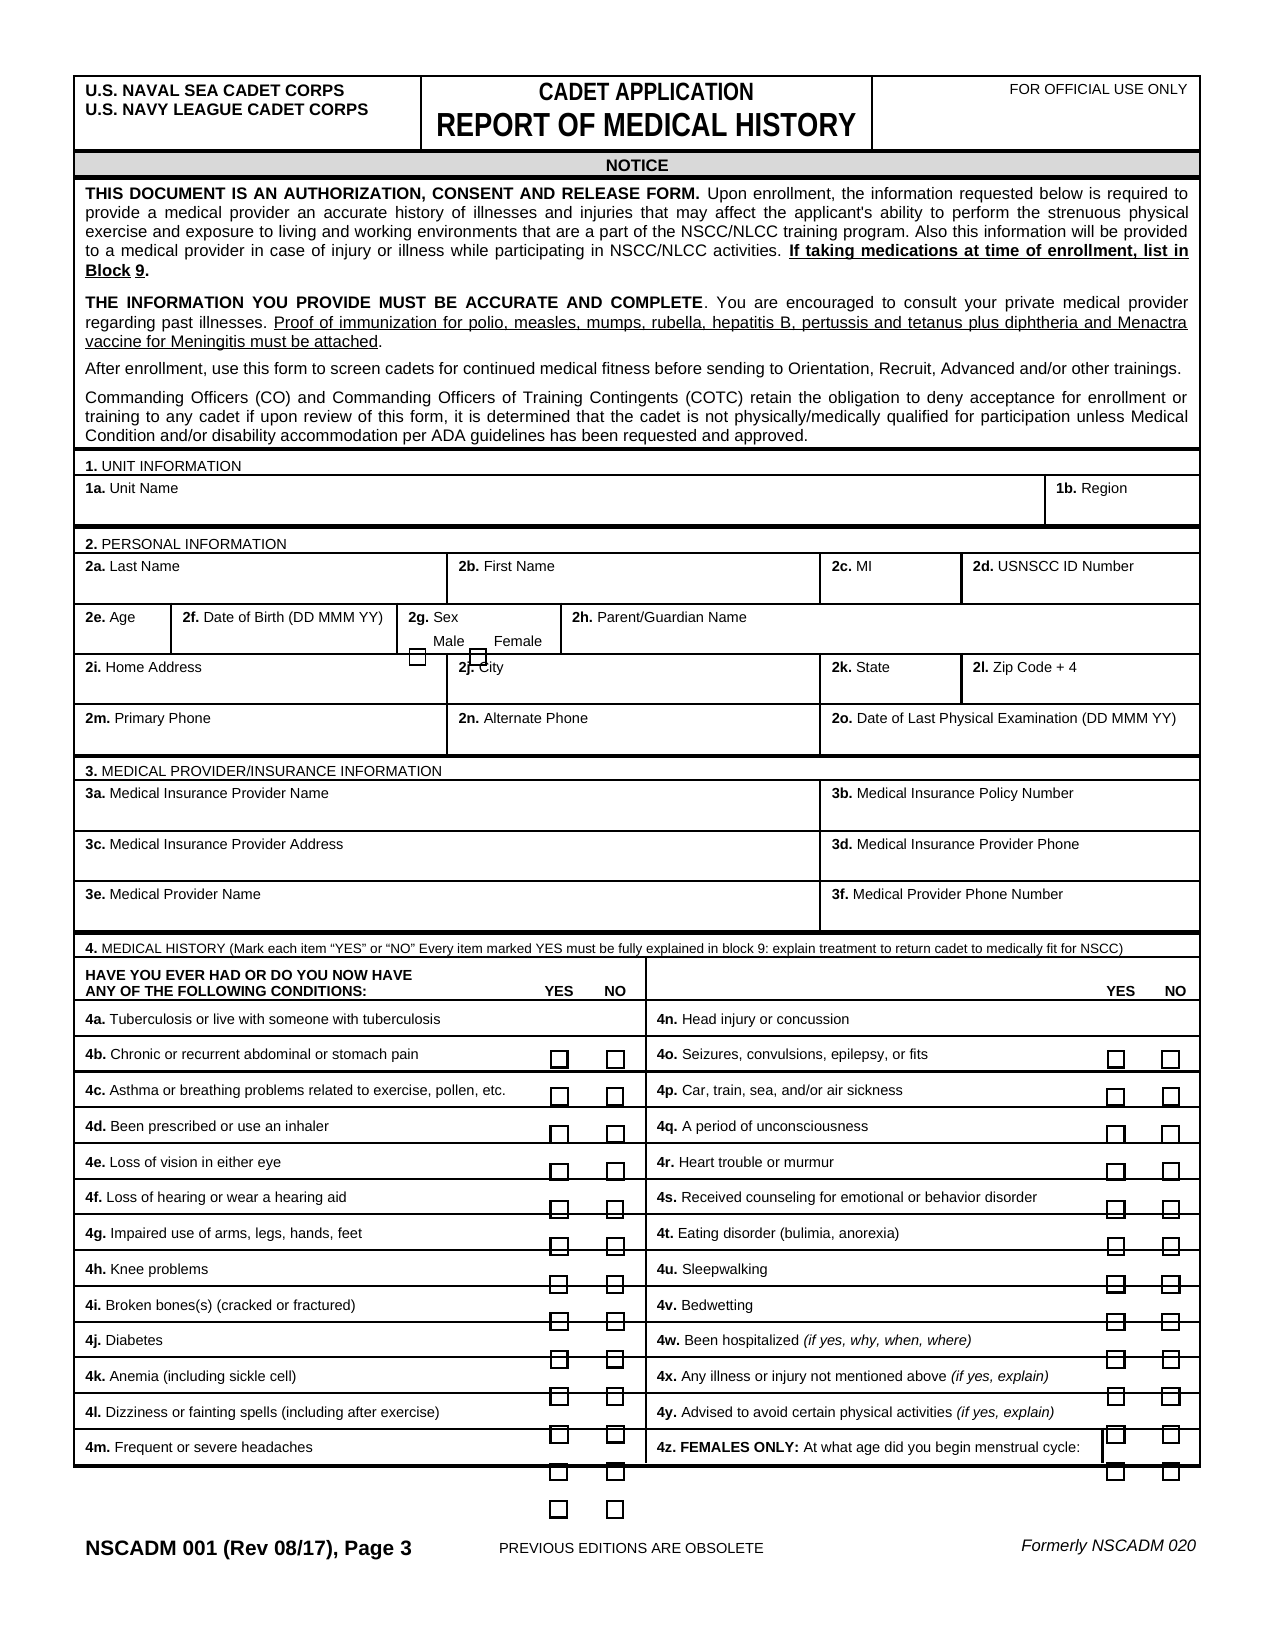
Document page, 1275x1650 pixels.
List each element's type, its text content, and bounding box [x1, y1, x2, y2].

table_cell 4h. Knee problems [75, 1251, 645, 1285]
table_cell 3e. Medical Provider Name [75, 882, 819, 930]
table_cell 2o. Date of Last Physical Examination (DD MMM YY) [821, 705, 1199, 754]
table_cell 2. PERSONAL INFORMATION [75, 529, 1199, 552]
table_cell 4v. Bedwetting [647, 1287, 1199, 1321]
table_cell THIS DOCUMENT IS AN AUTHORIZATION, CONSENT AND RELEASE FORM. Upon enrollment, the information requested below is required to provide a medical provider an accurate history of illnesses and injuries that may affect the applicant's ability to perform the strenuous physical exercise and exposure to living and working environments that are a part of the NSCC/NLCC training program. Also this information will be provided to a medical provider in case of injury or illness while participating in NSCC/NLCC activities. If taking medications at time of enrollment, list in Block 9. THE INFORMATION YOU PROVIDE MUST BE ACCURATE AND COMPLETE. You are encouraged to consult your private medical provider regarding past illnesses. Proof of immunization for polio, measles, mumps, rubella, hepatitis B, pertussis and tetanus plus diphtheria and Menactra vaccine for Meningitis must be attached. After enrollment, use this form to screen cadets for continued medical fitness before sending to Orientation, Recruit, Advanced and/or other trainings. Commanding Officers (CO) and Commanding Officers of Training Contingents (COTC) retain the obligation to deny acceptance for enrollment or training to any cadet if upon review of this form, it is determined that the cadet is not physically/medically qualified for participation unless Medical Condition and/or disability accommodation per ADA guidelines has been requested and approved. [75, 180, 1199, 446]
table_cell 1. UNIT INFORMATION [75, 451, 1199, 474]
table_cell 2j. City [448, 655, 819, 703]
table_cell 4p. Car, train, sea, and/or air sickness [647, 1073, 1199, 1106]
table_cell 3a. Medical Insurance Provider Name [75, 781, 819, 829]
table_cell [1104, 1430, 1199, 1463]
table_cell 4a. Tuberculosis or live with someone with tuberculosis [75, 1001, 645, 1035]
table_cell HAVE YOU EVER HAD OR DO YOU NOW HAVE ANY OF THE FOLLOWING CONDITIONS: YES NO [75, 958, 645, 999]
table_cell 2l. Zip Code + 4 [963, 655, 1199, 703]
table_header U.S. NAVAL SEA CADET CORPS U.S. NAVY LEAGUE CADET CORPS [75, 77, 420, 148]
table_cell 4e. Loss of vision in either eye [75, 1144, 645, 1178]
table_cell 4i. Broken bones(s) (cracked or fractured) [75, 1287, 645, 1321]
table_cell 3b. Medical Insurance Policy Number [821, 781, 1199, 829]
table_cell 2m. Primary Phone [75, 705, 446, 754]
table_cell 4b. Chronic or recurrent abdominal or stomach pain [75, 1037, 645, 1070]
table_cell 3f. Medical Provider Phone Number [821, 882, 1199, 930]
table_cell 3. MEDICAL PROVIDER/INSURANCE INFORMATION [75, 758, 1199, 779]
table_cell 4c. Asthma or breathing problems related to exercise, pollen, etc. [75, 1073, 645, 1106]
table_header CADET APPLICATION REPORT OF MEDICAL HISTORY [422, 77, 871, 148]
table_cell 2e. Age [75, 605, 170, 653]
table_cell 4g. Impaired use of arms, legs, hands, feet [75, 1215, 645, 1249]
table_cell 2d. USNSCC ID Number [963, 554, 1199, 602]
table_cell 4x. Any illness or injury not mentioned above (if yes, explain) [647, 1358, 1199, 1392]
table_cell 4u. Sleepwalking [647, 1251, 1199, 1285]
table_cell 2k. State [821, 655, 960, 703]
table_cell 4m. Frequent or severe headaches [75, 1430, 645, 1463]
table_cell 2c. MI [821, 554, 960, 602]
table_cell 2i. Home Address [75, 655, 446, 703]
table_cell 4. MEDICAL HISTORY (Mark each item “YES” or “NO” Every item marked YES must be fully explained in block 9: explain treatment to return cadet to medically fit for NSCC) [75, 935, 1199, 956]
table_cell 4k. Anemia (including sickle cell) [75, 1358, 645, 1392]
table_cell 2g. Sex Male Female [398, 605, 560, 653]
table_cell 2n. Alternate Phone [448, 705, 819, 754]
table_cell 2b. First Name [448, 554, 819, 602]
table_header FOR OFFICIAL USE ONLY [873, 77, 1199, 148]
table_cell 4t. Eating disorder (bulimia, anorexia) [647, 1215, 1199, 1249]
table_cell 4q. A period of unconsciousness [647, 1108, 1199, 1142]
table_cell NOTICE [75, 153, 1199, 175]
table_cell 4d. Been prescribed or use an inhaler [75, 1108, 645, 1142]
table_cell YES NO [647, 958, 1199, 999]
table_cell 4j. Diabetes [75, 1323, 645, 1356]
table_cell 1a. Unit Name [75, 476, 1044, 524]
table_cell 4f. Loss of hearing or wear a hearing aid [75, 1180, 645, 1213]
table_cell 3d. Medical Insurance Provider Phone [821, 832, 1199, 880]
table_cell 2h. Parent/Guardian Name [562, 605, 1199, 653]
table_cell 2a. Last Name [75, 554, 446, 602]
table_cell 1b. Region [1046, 476, 1199, 524]
table_cell 3c. Medical Insurance Provider Address [75, 832, 819, 880]
table_cell 4s. Received counseling for emotional or behavior disorder [647, 1180, 1199, 1213]
table_cell 4w. Been hospitalized (if yes, why, when, where) [647, 1323, 1199, 1356]
table_cell 4y. Advised to avoid certain physical activities (if yes, explain) [647, 1394, 1199, 1428]
table_cell 2f. Date of Birth (DD MMM YY) [172, 605, 396, 653]
table_cell 4o. Seizures, convulsions, epilepsy, or fits [647, 1037, 1199, 1070]
table_cell 4n. Head injury or concussion [647, 1001, 1199, 1035]
table_cell 4r. Heart trouble or murmur [647, 1144, 1199, 1178]
table_cell 4l. Dizziness or fainting spells (including after exercise) [75, 1394, 645, 1428]
table_cell 4z. FEMALES ONLY: At what age did you begin menstrual cycle: [647, 1430, 1101, 1463]
